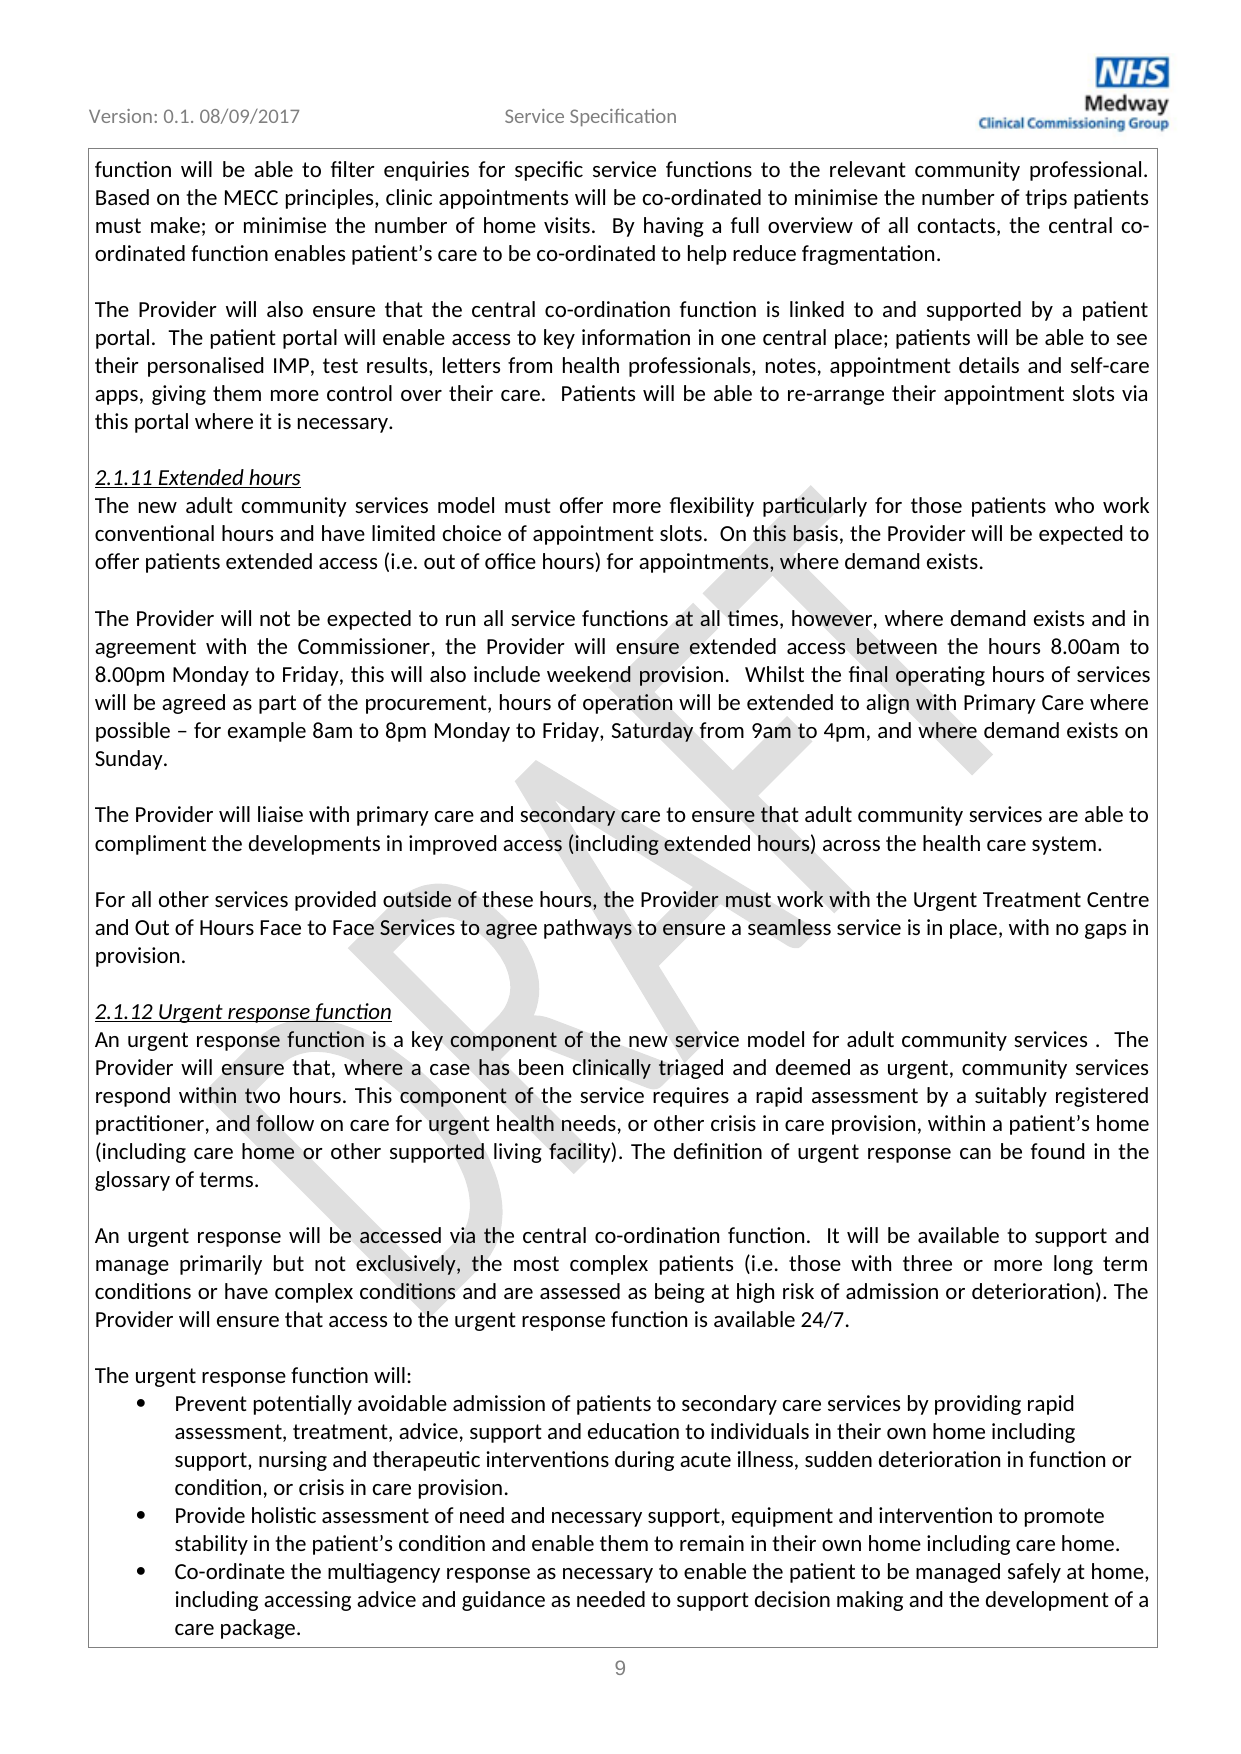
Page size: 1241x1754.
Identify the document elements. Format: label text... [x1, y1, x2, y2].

picture [975, 53, 1188, 145]
